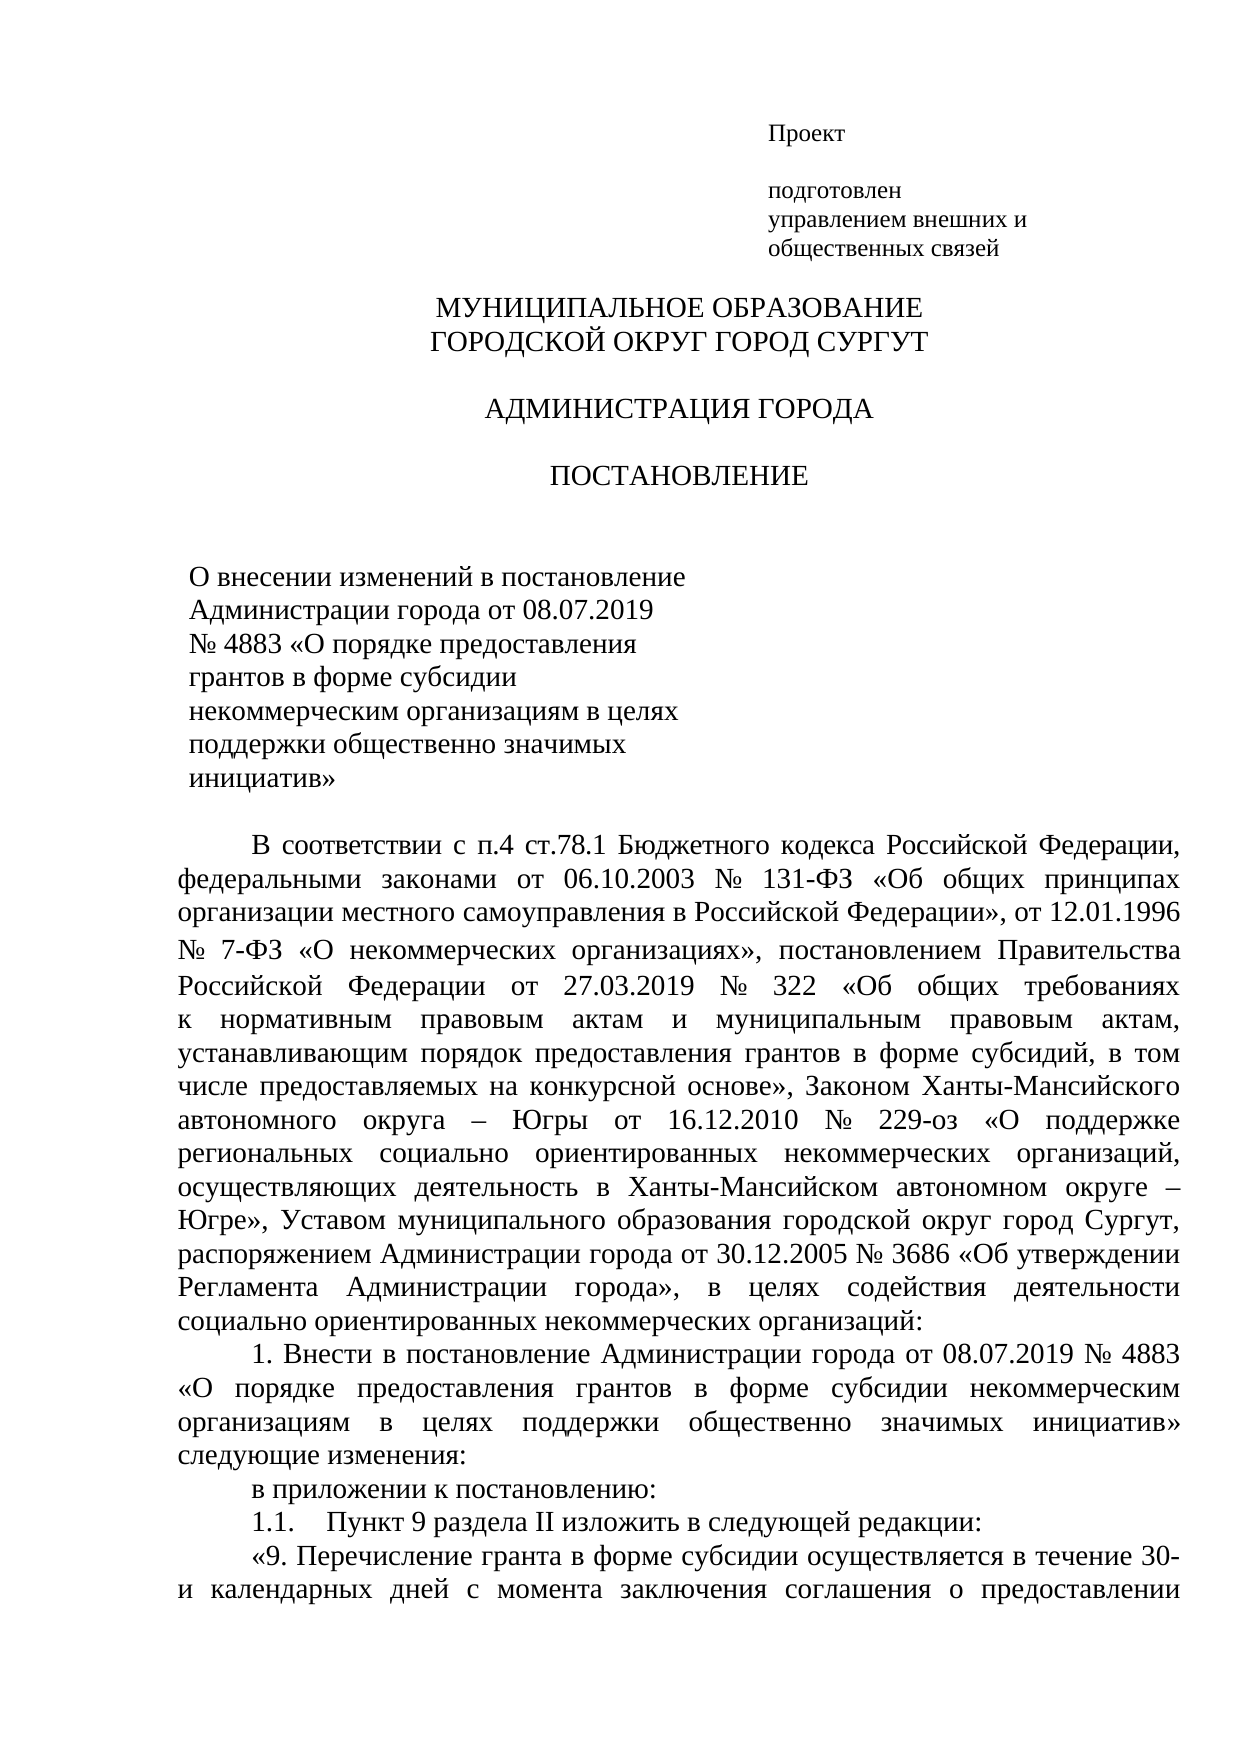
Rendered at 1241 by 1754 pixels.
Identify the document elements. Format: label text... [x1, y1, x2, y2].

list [177, 1538, 1181, 1605]
text ГОРОДСКОЙ ОКРУГ ГОРОД СУРГУТ [177, 324, 1181, 358]
text АДМИНИСТРАЦИЯ ГОРОДА [177, 391, 1181, 425]
text ПОСТАНОВЛЕНИЕ [177, 458, 1181, 492]
text управлением внешних и общественных связей [768, 204, 1181, 262]
text 1. Внести в постановление Администрации города от 08.07.2019 № 4883 «О порядке предоставления грантов в форме субсидии некоммерческим организациям в целях поддержки общественно значимых инициатив» следующие изменения: [177, 1337, 1181, 1471]
text подготовлен [768, 176, 1181, 204]
text В соответствии с п.4 ст.78.1 Бюджетного кодекса Российской Федерации, федеральными законами от 06.10.2003 № 131-ФЗ «Об общих принципах организации местного самоуправления в Российской Федерации», от 12.01.1996 № 7-ФЗ «О некоммерческих организациях», постановлением Правительства Российской Федерации от 27.03.2019 № 322 «Об общих требованиях к нормативным правовым актам и муниципальным правовым актам, устанавливающим порядок предоставления грантов в форме субсидий, в том числе предоставляемых на конкурсной основе», Законом Ханты-Мансийского автономного округа – Югры от 16.12.2010 № 229-оз «О поддержке региональных социально ориентированных некоммерческих организаций, осуществляющих деятельность в Ханты-Мансийском автономном округе – Югре», Уставом муниципального образования городской округ город Сургут, распоряжением Администрации города от 30.12.2005 № 3686 «Об утверждении Регламента Администрации города», в целях содействия деятельности социально ориентированных некоммерческих организаций: [177, 827, 1181, 1337]
text в приложении к постановлению: [177, 1471, 1181, 1504]
text МУНИЦИПАЛЬНОЕ ОБРАЗОВАНИЕ [177, 291, 1181, 324]
table_header О внесении изменений в постановление Администрации города от 08.07.2019 № 4883 «О порядке предоставления грантов в форме субсидии некоммерческим организациям в целях поддержки общественно значимых инициатив» [177, 559, 732, 794]
list Пункт 9 раздела II изложить в следующей редакции: [251, 1504, 1181, 1538]
text Проект [768, 118, 1181, 147]
